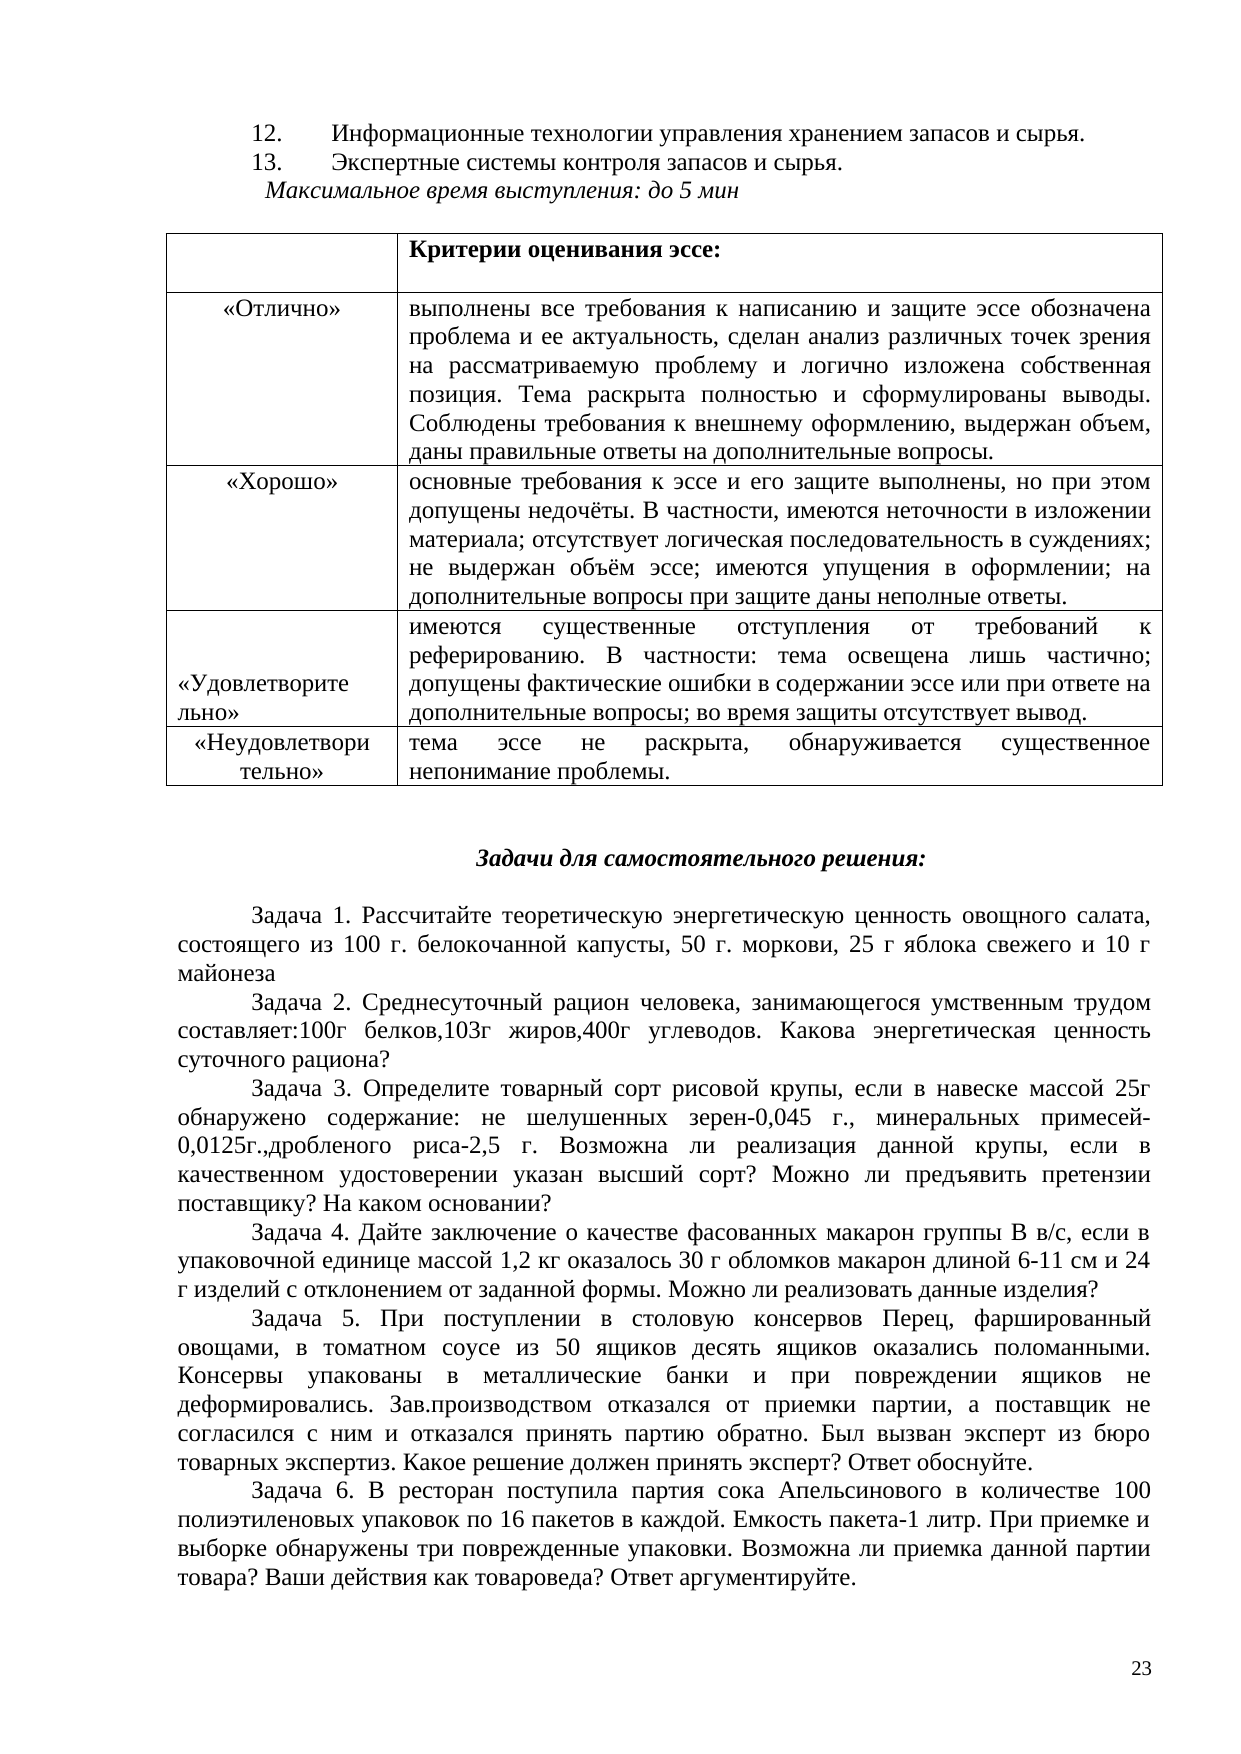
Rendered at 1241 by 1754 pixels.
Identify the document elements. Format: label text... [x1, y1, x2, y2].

table_cell «Хорошо» [167, 466, 397, 610]
list Экспертные системы контроля запасов и сырья. [177, 147, 1152, 176]
table_header Критерии оценивания эссе: [398, 234, 1162, 292]
text Задача 3. Определите товарный сорт рисовой крупы, если в навеске массой 25г обнаружено содержание: не шелушенных зерен-0,045 г., минеральных примесей-0,0125г.,дробленого риса-2,5 г. Возможна ли реализация данной крупы, если в качественном удостоверении указан высший сорт? Можно ли предъявить претензии поставщику? На каком основании? [177, 1073, 1152, 1217]
text Задача 1. Рассчитайте теоретическую энергетическую ценность овощного салата, состоящего из 100 г. белокочанной капусты, 50 г. моркови, 25 г яблока свежего и 10 г майонеза [177, 901, 1152, 987]
table_header [167, 234, 397, 292]
table_cell основные требования к эссе и его защите выполнены, но при этом допущены недочёты. В частности, имеются неточности в изложении материала; отсутствует логическая последовательность в суждениях; не выдержан объём эссе; имеются упущения в оформлении; на дополнительные вопросы при защите даны неполные ответы. [398, 466, 1162, 610]
table_cell выполнены все требования к написанию и защите эссе обозначена проблема и ее актуальность, сделан анализ различных точек зрения на рассматриваемую проблему и логично изложена собственная позиция. Тема раскрыта полностью и сформулированы выводы. Соблюдены требования к внешнему оформлению, выдержан объем, даны правильные ответы на дополнительные вопросы. [398, 293, 1162, 465]
text Задача 5. При поступлении в столовую консервов Перец, фаршированный овощами, в томатном соусе из 50 ящиков десять ящиков оказались поломанными. Консервы упакованы в металлические банки и при повреждении ящиков не деформировались. Зав.производством отказался от приемки партии, а поставщик не согласился с ним и отказался принять партию обратно. Был вызван эксперт из бюро товарных экспертиз. Какое решение должен принять эксперт? Ответ обоснуйте. [177, 1303, 1152, 1476]
table_cell «Неудовлетвори тельно» [167, 727, 397, 784]
list Информационные технологии управления хранением запасов и сырья. [177, 118, 1152, 147]
text Задача 2. Среднесуточный рацион человека, занимающегося умственным трудом составляет:100г белков,103г жиров,400г углеводов. Какова энергетическая ценность суточного рациона? [177, 987, 1152, 1073]
text Задача 6. В ресторан поступила партия сока Апельсинового в количестве 100 полиэтиленовых упаковок по 16 пакетов в каждой. Емкость пакета-1 литр. При приемке и выборке обнаружены три поврежденные упаковки. Возможна ли приемка данной партии товара? Ваши действия как товароведа? Ответ аргументируйте. [177, 1476, 1152, 1591]
table_cell имеются существенные отступления от требований к реферированию. В частности: тема освещена лишь частично; допущены фактические ошибки в содержании эссе или при ответе на дополнительные вопросы; во время защиты отсутствует вывод. [398, 611, 1162, 726]
text Максимальное время выступления: до 5 мин [265, 176, 1152, 204]
table_cell «Отлично» [167, 293, 397, 465]
table_cell тема эссе не раскрыта, обнаруживается существенное непонимание проблемы. [398, 727, 1162, 784]
table_cell «Удовлетворите льно» [167, 611, 397, 726]
text Задача 4. Дайте заключение о качестве фасованных макарон группы В в/с, если в упаковочной единице массой 1,2 кг оказалось 30 г обломков макарон длиной 6-11 см и 24 г изделий с отклонением от заданной формы. Можно ли реализовать данные изделия? [177, 1217, 1152, 1303]
text Задачи для самостоятельного решения: [177, 843, 1152, 872]
